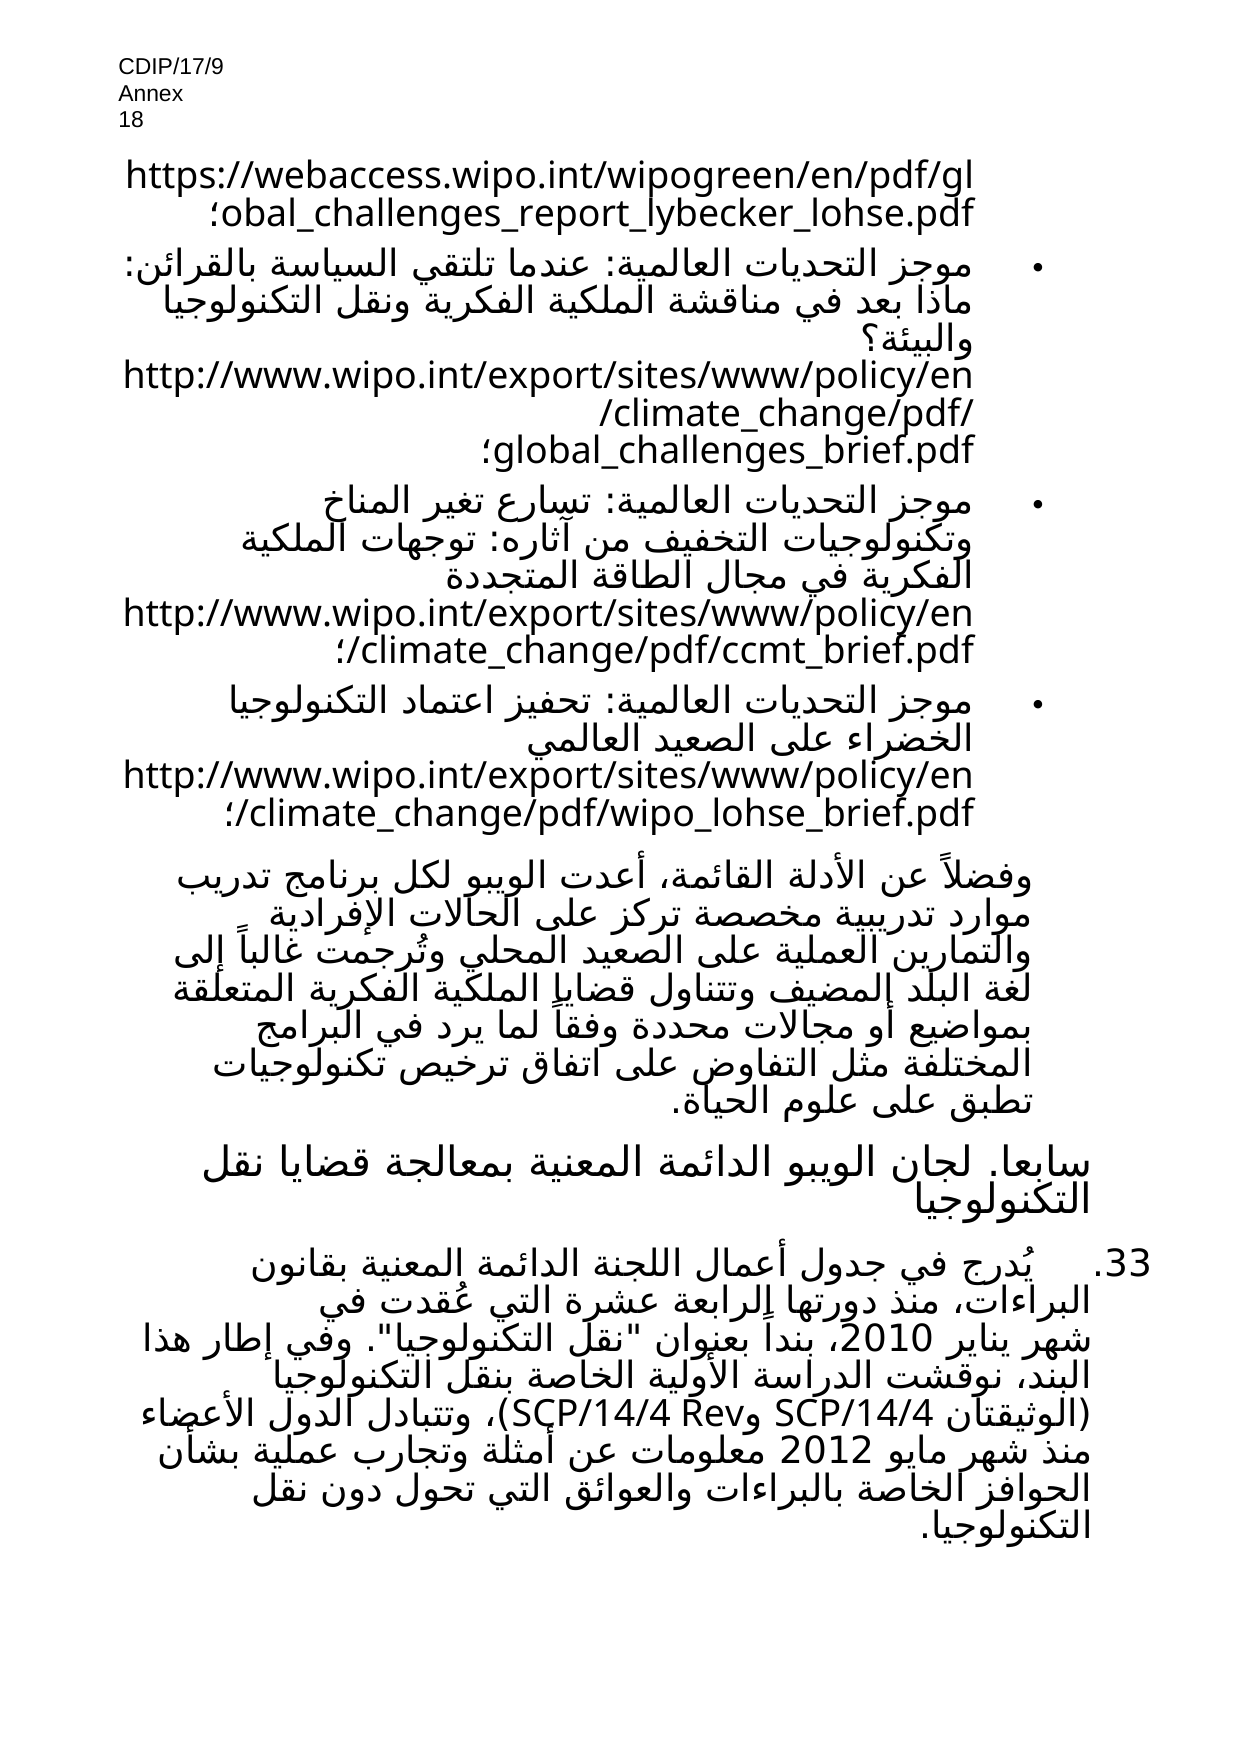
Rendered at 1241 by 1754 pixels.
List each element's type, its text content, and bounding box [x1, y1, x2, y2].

subtitle سابعا. لجان الويبو الدائمة المعنية بمعالجة قضايا نقل التكنولوجيا [118, 1146, 1092, 1221]
list موجز التحديات العالمية: عندما تلتقي السياسة بالقرائن: ماذا بعد في مناقشة الملكية الفكرية ونقل التكنولوجيا والبيئة؟ http://www.wipo.int/export/sites/www/policy/en/climate_change/pdf/global_challenges_brief.pdf؛ [118, 246, 1033, 471]
list موجز التحديات العالمية: تسارع تغير المناخ وتكنولوجيات التخفيف من آثاره: توجهات الملكية الفكرية في مجال الطاقة المتجددة http://www.wipo.int/export/sites/www/policy/en/climate_change/pdf/ccmt_brief.pdf؛ [118, 483, 1033, 671]
list موجز التحديات العالمية: تحفيز اعتماد التكنولوجيا الخضراء على الصعيد العالمي http://www.wipo.int/export/sites/www/policy/en/climate_change/pdf/wipo_lohse_brief.pdf؛ [118, 683, 1033, 833]
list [118, 158, 1033, 233]
text وفضلاً عن الأدلة القائمة، أعدت الويبو لكل برنامج تدريب موارد تدريبية مخصصة تركز على الحالات الإفرادية والتمارين العملية على الصعيد المحلي وتُرجمت غالباً إلى لغة البلد المضيف وتتناول قضايا الملكية الفكرية المتعلقة بمواضيع أو مجالات محددة وفقاً لما يرد في البرامج المختلفة مثل التفاوض على اتفاق ترخيص تكنولوجيات تطبق على علوم الحياة. [118, 858, 1033, 1121]
list يُدرج في جدول أعمال اللجنة الدائمة المعنية بقانون البراءات، منذ دورتها الرابعة عشرة التي عُقدت في شهر يناير 2010، بنداً بعنوان "نقل التكنولوجيا". وفي إطار هذا البند، نوقشت الدراسة الأولية الخاصة بنقل التكنولوجيا (الوثيقتان SCP/14/4 وSCP/14/4 Rev)، وتتبادل الدول الأعضاء منذ شهر مايو 2012 معلومات عن أمثلة وتجارب عملية بشأن الحوافز الخاصة بالبراءات والعوائق التي تحول دون نقل التكنولوجيا. [118, 1246, 1092, 1546]
